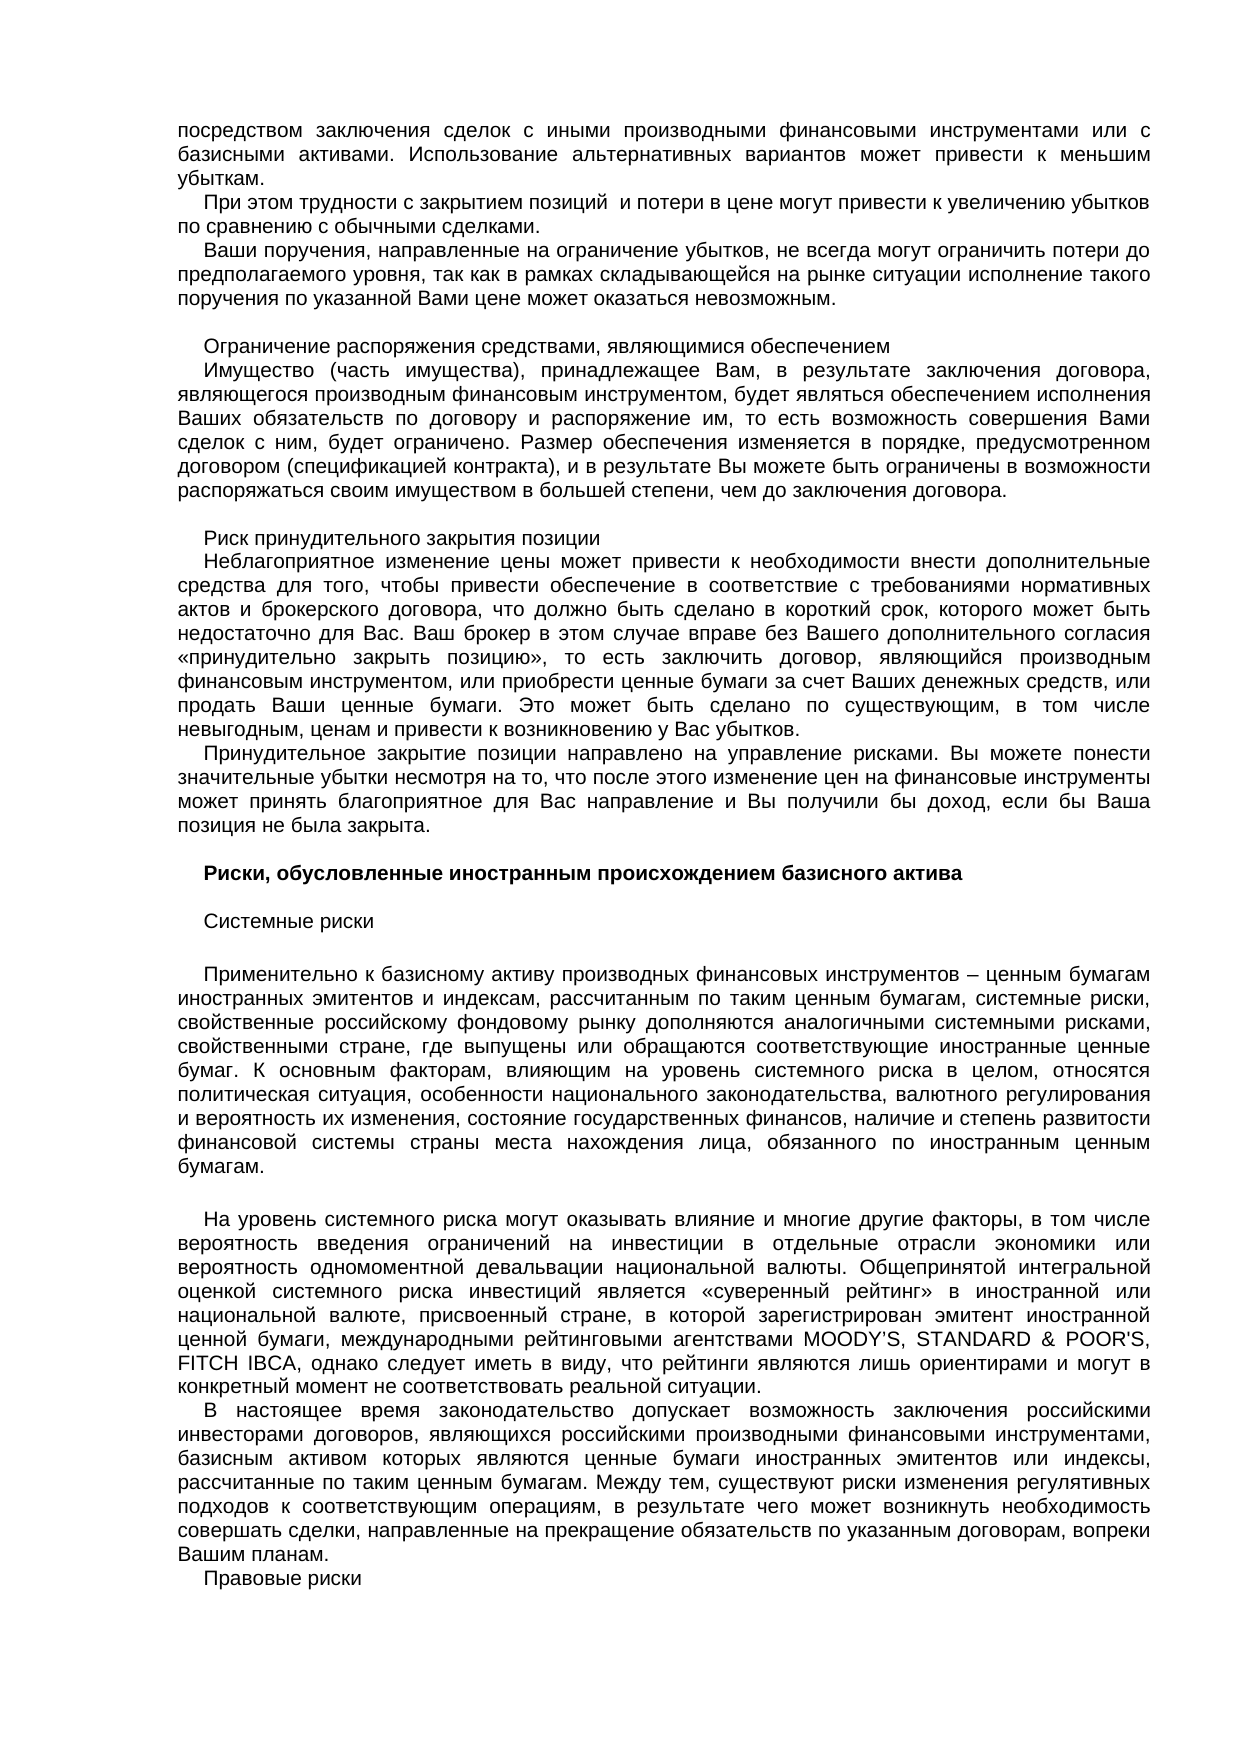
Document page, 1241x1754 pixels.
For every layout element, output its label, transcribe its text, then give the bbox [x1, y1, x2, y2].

text Риски, обусловленные иностранным происхождением базисного актива [177, 861, 1152, 885]
text Системные риски [177, 909, 1152, 933]
text Имущество (часть имущества), принадлежащее Вам, в результате заключения договора, являющегося производным финансовым инструментом, будет являться обеспечением исполнения Ваших обязательств по договору и распоряжение им, то есть возможность совершения Вами сделок с ним, будет ограничено. Размер обеспечения изменяется в порядке, предусмотренном договором (спецификацией контракта), и в результате Вы можете быть ограничены в возможности распоряжаться своим имуществом в большей степени, чем до заключения договора. [177, 358, 1152, 501]
text Применительно к базисному активу производных финансовых инструментов – ценным бумагам иностранных эмитентов и индексам, рассчитанным по таким ценным бумагам, системные риски, свойственные российскому фондовому рынку дополняются аналогичными системными рисками, свойственными стране, где выпущены или обращаются соответствующие иностранные ценные бумаг. К основным факторам, влияющим на уровень системного риска в целом, относятся политическая ситуация, особенности национального законодательства, валютного регулирования и вероятность их изменения, состояние государственных финансов, наличие и степень развитости финансовой системы страны места нахождения лица, обязанного по иностранным ценным бумагам. [177, 962, 1152, 1177]
text При этом трудности с закрытием позиций и потери в цене могут привести к увеличению убытков по сравнению с обычными сделками. [177, 190, 1152, 238]
text Правовые риски [177, 1566, 1152, 1590]
text Ваши поручения, направленные на ограничение убытков, не всегда могут ограничить потери до предполагаемого уровня, так как в рамках складывающейся на рынке ситуации исполнение такого поручения по указанной Вами цене может оказаться невозможным. [177, 238, 1152, 310]
text Принудительное закрытие позиции направлено на управление рисками. Вы можете понести значительные убытки несмотря на то, что после этого изменение цен на финансовые инструменты может принять благоприятное для Вас направление и Вы получили бы доход, если бы Ваша позиция не была закрыта. [177, 741, 1152, 837]
text На уровень системного риска могут оказывать влияние и многие другие факторы, в том числе вероятность введения ограничений на инвестиции в отдельные отрасли экономики или вероятность одномоментной девальвации национальной валюты. Общепринятой интегральной оценкой системного риска инвестиций является «суверенный рейтинг» в иностранной или национальной валюте, присвоенный стране, в которой зарегистрирован эмитент иностранной ценной бумаги, международными рейтинговыми агентствами MOODY’S, STANDARD & POOR'S, FITCH IBCA, однако следует иметь в виду, что рейтинги являются лишь ориентирами и могут в конкретный момент не соответствовать реальной ситуации. [177, 1207, 1152, 1398]
text Риск принудительного закрытия позиции [177, 525, 1152, 549]
text В настоящее время законодательство допускает возможность заключения российскими инвесторами договоров, являющихся российскими производными финансовыми инструментами, базисным активом которых являются ценные бумаги иностранных эмитентов или индексы, рассчитанные по таким ценным бумагам. Между тем, существуют риски изменения регулятивных подходов к соответствующим операциям, в результате чего может возникнуть необходимость совершать сделки, направленные на прекращение обязательств по указанным договорам, вопреки Вашим планам. [177, 1398, 1152, 1566]
text Неблагоприятное изменение цены может привести к необходимости внести дополнительные средства для того, чтобы привести обеспечение в соответствие с требованиями нормативных актов и брокерского договора, что должно быть сделано в короткий срок, которого может быть недостаточно для Вас. Ваш брокер в этом случае вправе без Вашего дополнительного согласия «принудительно закрыть позицию», то есть заключить договор, являющийся производным финансовым инструментом, или приобрести ценные бумаги за счет Ваших денежных средств, или продать Ваши ценные бумаги. Это может быть сделано по существующим, в том числе невыгодным, ценам и привести к возникновению у Вас убытков. [177, 549, 1152, 741]
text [177, 118, 1152, 190]
text Ограничение распоряжения средствами, являющимися обеспечением [177, 334, 1152, 358]
